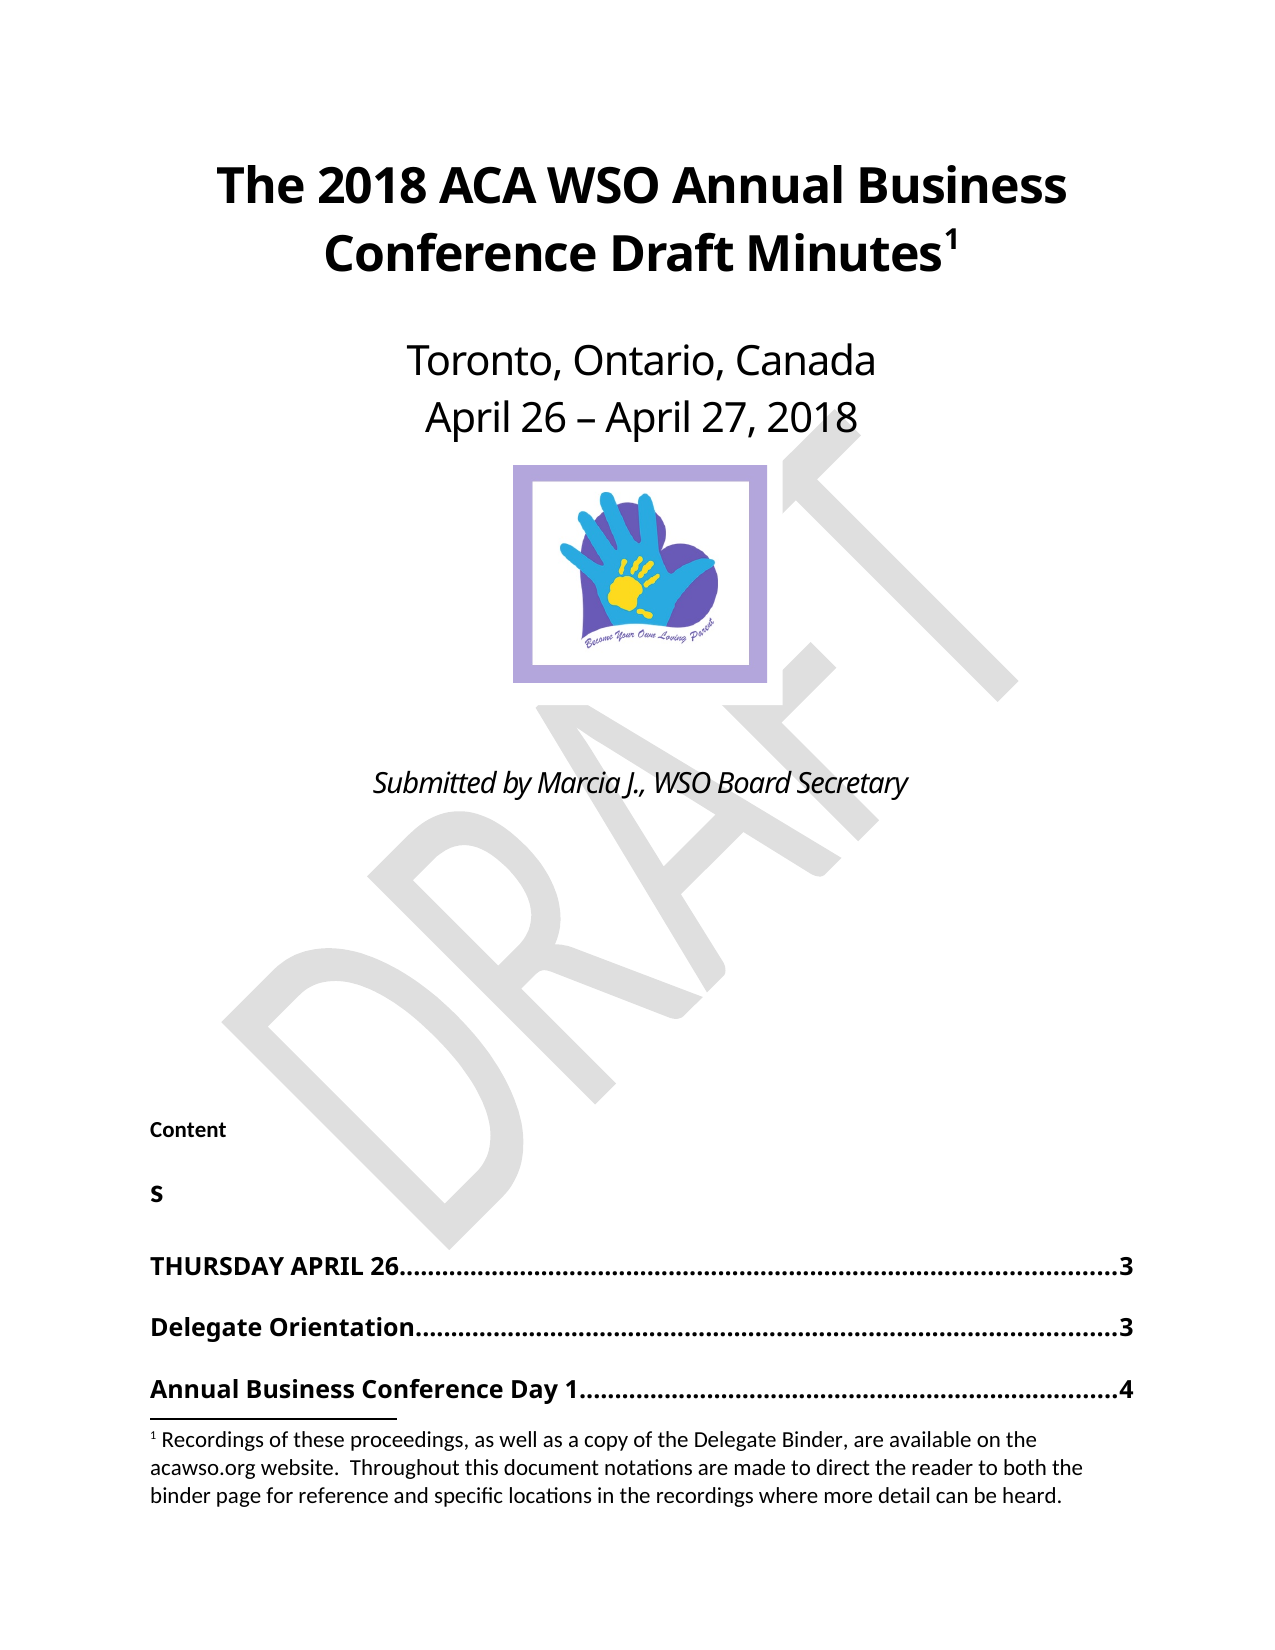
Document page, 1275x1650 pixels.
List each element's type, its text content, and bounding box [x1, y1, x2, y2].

title Submitted by Marcia J., WSO Board Secretary [150, 762, 1134, 802]
picture [513, 465, 768, 683]
title April 26 – April 27, 2018 [150, 388, 1134, 444]
title The 2018 ACA WSO Annual Business Conference Draft Minutes [150, 150, 1134, 286]
title Toronto, Ontario, Canada [150, 331, 1134, 388]
